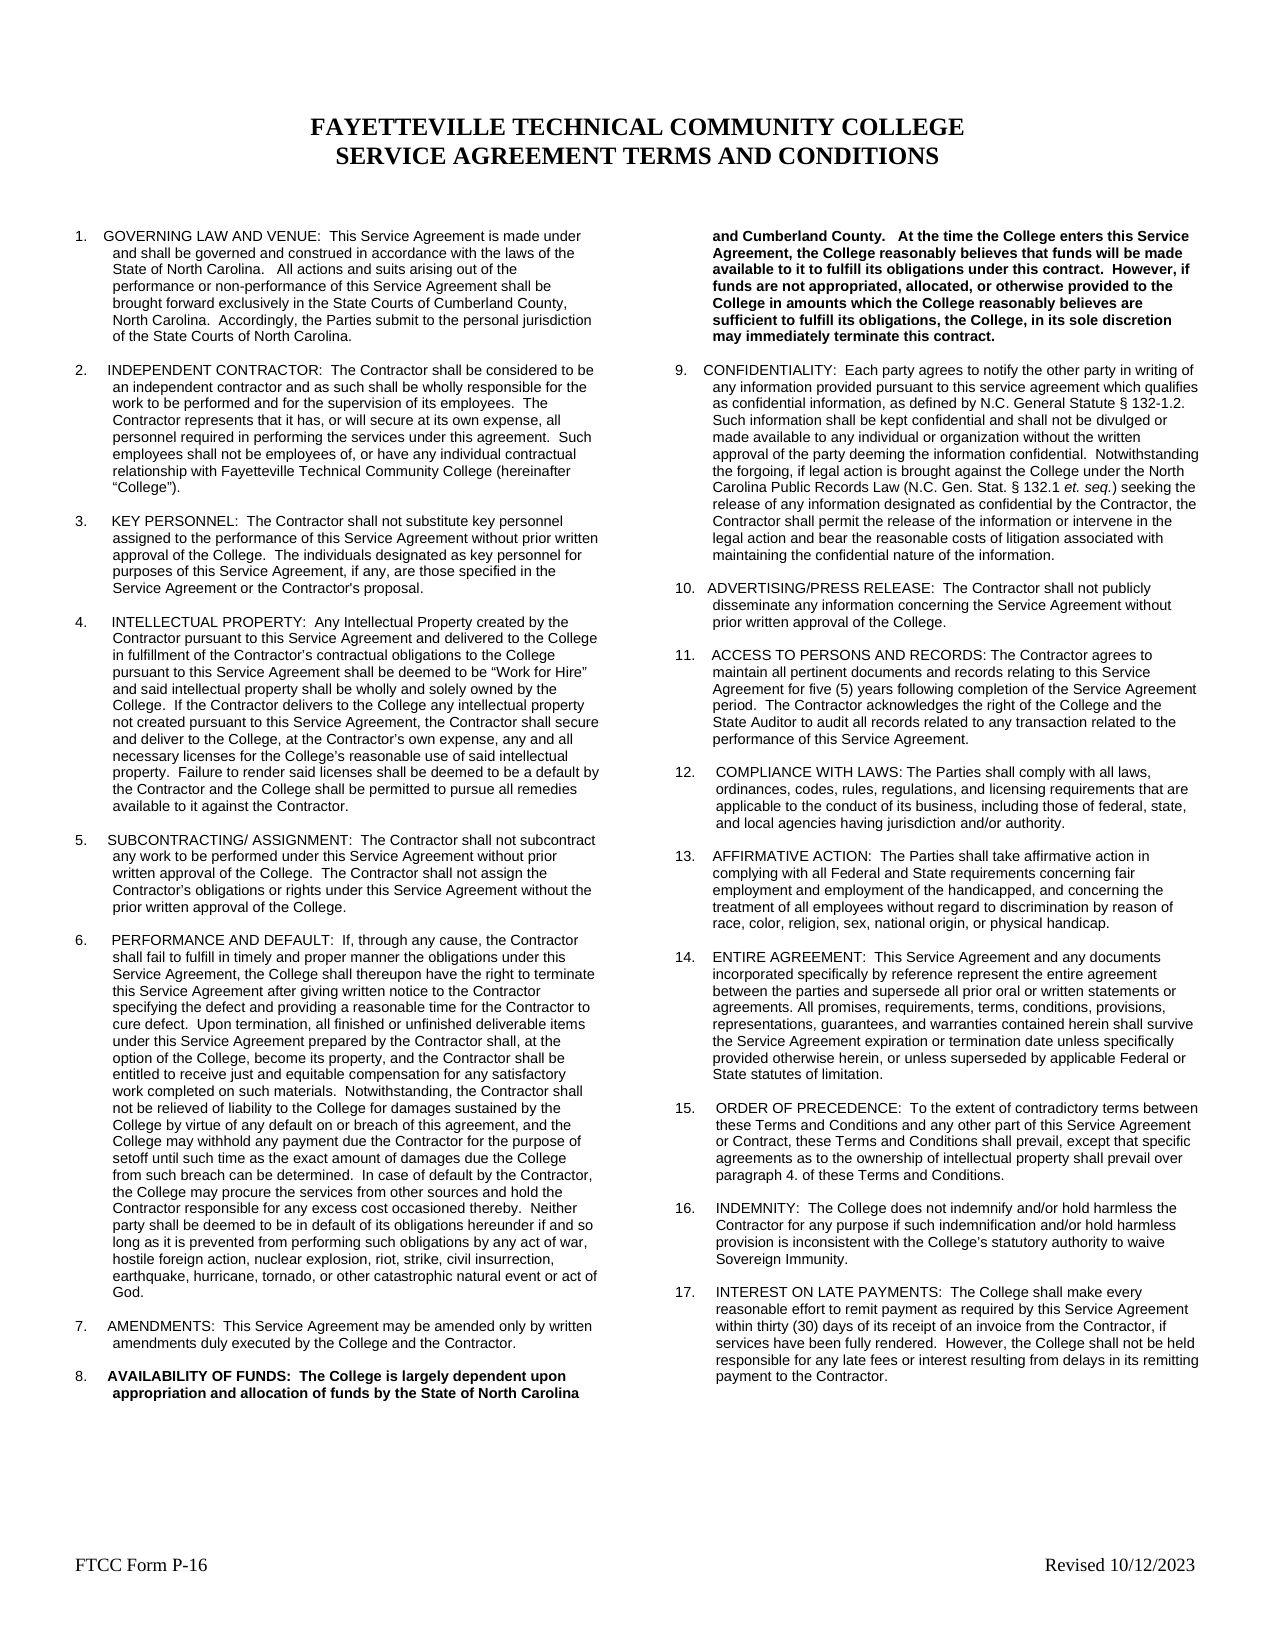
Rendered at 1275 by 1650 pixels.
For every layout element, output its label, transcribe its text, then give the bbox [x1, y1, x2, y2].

list LATE PAYMENTS: The College shall make every reasonable effort to remit payment as required by this Service Agreement within thirty (30) days of its receipt of an invoice from the Contractor, if services have been fully rendered. However, the College shall not be held responsible for any late fees or interest resulting from delays in its remitting payment to the Contractor. [675, 1284, 1200, 1385]
text 5. SUBCONTRACTING/ ASSIGNMENT: The Contractor shall not subcontract any work to be performed under this Service Agreement without prior written approval of the College. The Contractor shall not assign the Contractor’s obligations or rights under this Service Agreement without the prior written approval of the College. [75, 831, 600, 915]
list ENTIRE AGREEMENT: This Service Agreement and any documents incorporated specifically by reference represent the entire agreement between the parties and supersede all prior oral or written statements or agreements. All promises, requirements, terms, conditions, provisions, representations, guarantees, and warranties contained herein shall survive the Service Agreement expiration or termination date unless specifically provided otherwise herein, or unless superseded by applicable Federal or State statutes of limitation. [675, 949, 1200, 1083]
text 7. AMENDMENTS: This Service Agreement may be amended only by written amendments duly executed by the College and the Contractor. [75, 1318, 600, 1351]
list INDEMNITY: The College does not indemnify and/or hold harmless the Contractor for any purpose if such indemnification and/or hold harmless provision is inconsistent with the College’s statutory authority to waive Sovereign Immunity. [675, 1200, 1200, 1267]
list COMPLIANCE WITH LAWS: The Parties shall comply with all laws, ordinances, codes, rules, regulations, and licensing requirements that are applicable to the conduct of its business, including those of federal, state, and local agencies having jurisdiction and/or authority. [675, 764, 1200, 831]
text 2. INDEPENDENT CONTRACTOR: The Contractor shall be considered to be an independent contractor and as such shall be wholly responsible for the work to be performed and for the supervision of its employees. The Contractor represents that it has, or will secure at its own expense, all personnel required in performing the services under this agreement. Such employees shall not be employees of, or have any individual contractual relationship with (hereinafter “College”). [75, 362, 600, 496]
text 9. CONFIDENTIALITY: Each party agrees to notify the other party in writing of any information provided pursuant to this service agreement which qualifies as confidential information, as defined by N.C. General Statute § 132-1.2. Such information shall be kept confidential and shall not be divulged or made available to any individual or organization without the written approval of the party deeming the information confidential. Notwithstanding the forgoing, if legal action is brought against the College under the North Carolina Public Records Law (N.C. Gen. Stat. § 132.1 et. seq.) seeking the release of any information designated as confidential by the Contractor, the Contractor shall permit the release of the information or intervene in the legal action and bear the reasonable costs of litigation associated with maintaining the confidential nature of the information. [675, 362, 1200, 563]
list ORDER OF PRECEDENCE: To the extent of contradictory terms between these Terms and Conditions and any other part of this Service Agreement or Contract, these Terms and Conditions shall prevail, except that specific agreements as to the ownership of intellectual property shall prevail over paragraph 4. of these Terms and Conditions. [675, 1099, 1200, 1183]
text 4. INTELLECTUAL PROPERTY: Any Intellectual Property created by the Contractor pursuant to this Service Agreement and delivered to the College in fulfillment of the Contractor’s contractual obligations to the College pursuant to this Service Agreement shall be deemed to be “Work for Hire” and said intellectual property shall be wholly and solely owned by the College. If the Contractor delivers to the College any intellectual property not created pursuant to this Service Agreement, the Contractor shall secure and deliver to the College, at the Contractor’s own expense, any and all necessary licenses for the College’s reasonable use of said intellectual property. Failure to render said licenses shall be deemed to be a default by the Contractor and the College shall be permitted to pursue all remedies available to it against the Contractor. [75, 613, 600, 814]
text 1. GOVERNING LAW AND VENUE: This Service Agreement is made under and shall be governed and construed in accordance with the laws of the State of . All actions and suits arising out of the performance or non-performance of this Service Agreement shall be brought forward exclusively in the State Courts of Cumberland County, North Carolina. Accordingly, the Parties submit to the personal jurisdiction of the State Courts of North Carolina. [75, 227, 600, 345]
text 3. KEY PERSONNEL: The Contractor shall not substitute key personnel assigned to the performance of this Service Agreement without prior written approval of the College. The individuals designated as key personnel for purposes of this Service Agreement, if any, are those specified in the Service Agreement or the Contractor's proposal. [75, 513, 600, 596]
list AFFIRMATIVE ACTION: The Parties shall take affirmative action in complying with all Federal and State requirements concerning fair employment and employment of the handicapped, and concerning the treatment of all employees without regard to discrimination by reason of race, color, religion, sex, national origin, or physical handicap. [675, 848, 1200, 932]
text FAYETTEVILLE TECHNICAL COMMUNITY COLLEGE SERVICE AGREEMENT TERMS AND CONDITIONS [75, 112, 1200, 170]
text 6. PERFORMANCE AND DEFAULT: If, through any cause, the Contractor shall fail to fulfill in timely and proper manner the obligations under this Service Agreement, the College shall thereupon have the right to terminate this Service Agreement after giving written notice to the Contractor specifying the defect and providing a reasonable time for the Contractor to cure defect. Upon termination, all finished or unfinished deliverable items under this Service Agreement prepared by the Contractor shall, at the option of the College, become its property, and the Contractor shall be entitled to receive just and equitable compensation for any satisfactory work completed on such materials. Notwithstanding, the Contractor shall not be relieved of liability to the College for damages sustained by the College by virtue of any default on or breach of this agreement, and the College may withhold any payment due the Contractor for the purpose of setoff until such time as the exact amount of damages due the College from such breach can be determined. In case of default by the Contractor, the College may procure the services from other sources and hold the Contractor responsible for any excess cost occasioned thereby. Neither party shall be deemed to be in default of its obligations hereunder if and so long as it is prevented from performing such obligations by any act of war, hostile foreign action, nuclear explosion, riot, strike, civil insurrection, earthquake, hurricane, tornado, or other catastrophic natural event or act of God. [75, 932, 600, 1301]
text 10. ADVERTISING/PRESS RELEASE: The Contractor shall not publicly disseminate any information concerning the Service Agreement without prior written approval of the College. [675, 580, 1200, 630]
text 11. ACCESS TO PERSONS AND RECORDS: The Contractor agrees to maintain all pertinent documents and records relating to this Service Agreement for five (5) years following completion of the Service Agreement period. The Contractor acknowledges the right of the College and the State Auditor to audit all records related to any transaction related to the performance of this Service Agreement. [675, 647, 1200, 747]
text 8. AVAILABILITY OF FUNDS: The College is largely dependent upon appropriation and allocation of funds by the State of and . At the time the College enters this Service Agreement, the College reasonably believes that funds will be made available to it to fulfill its obligations under this contract. However, if funds are not appropriated, allocated, or otherwise provided to the College in amounts which the College reasonably believes are sufficient to fulfill its obligations, the College, in its sole discretion may immediately terminate this contract. [675, 227, 1200, 345]
